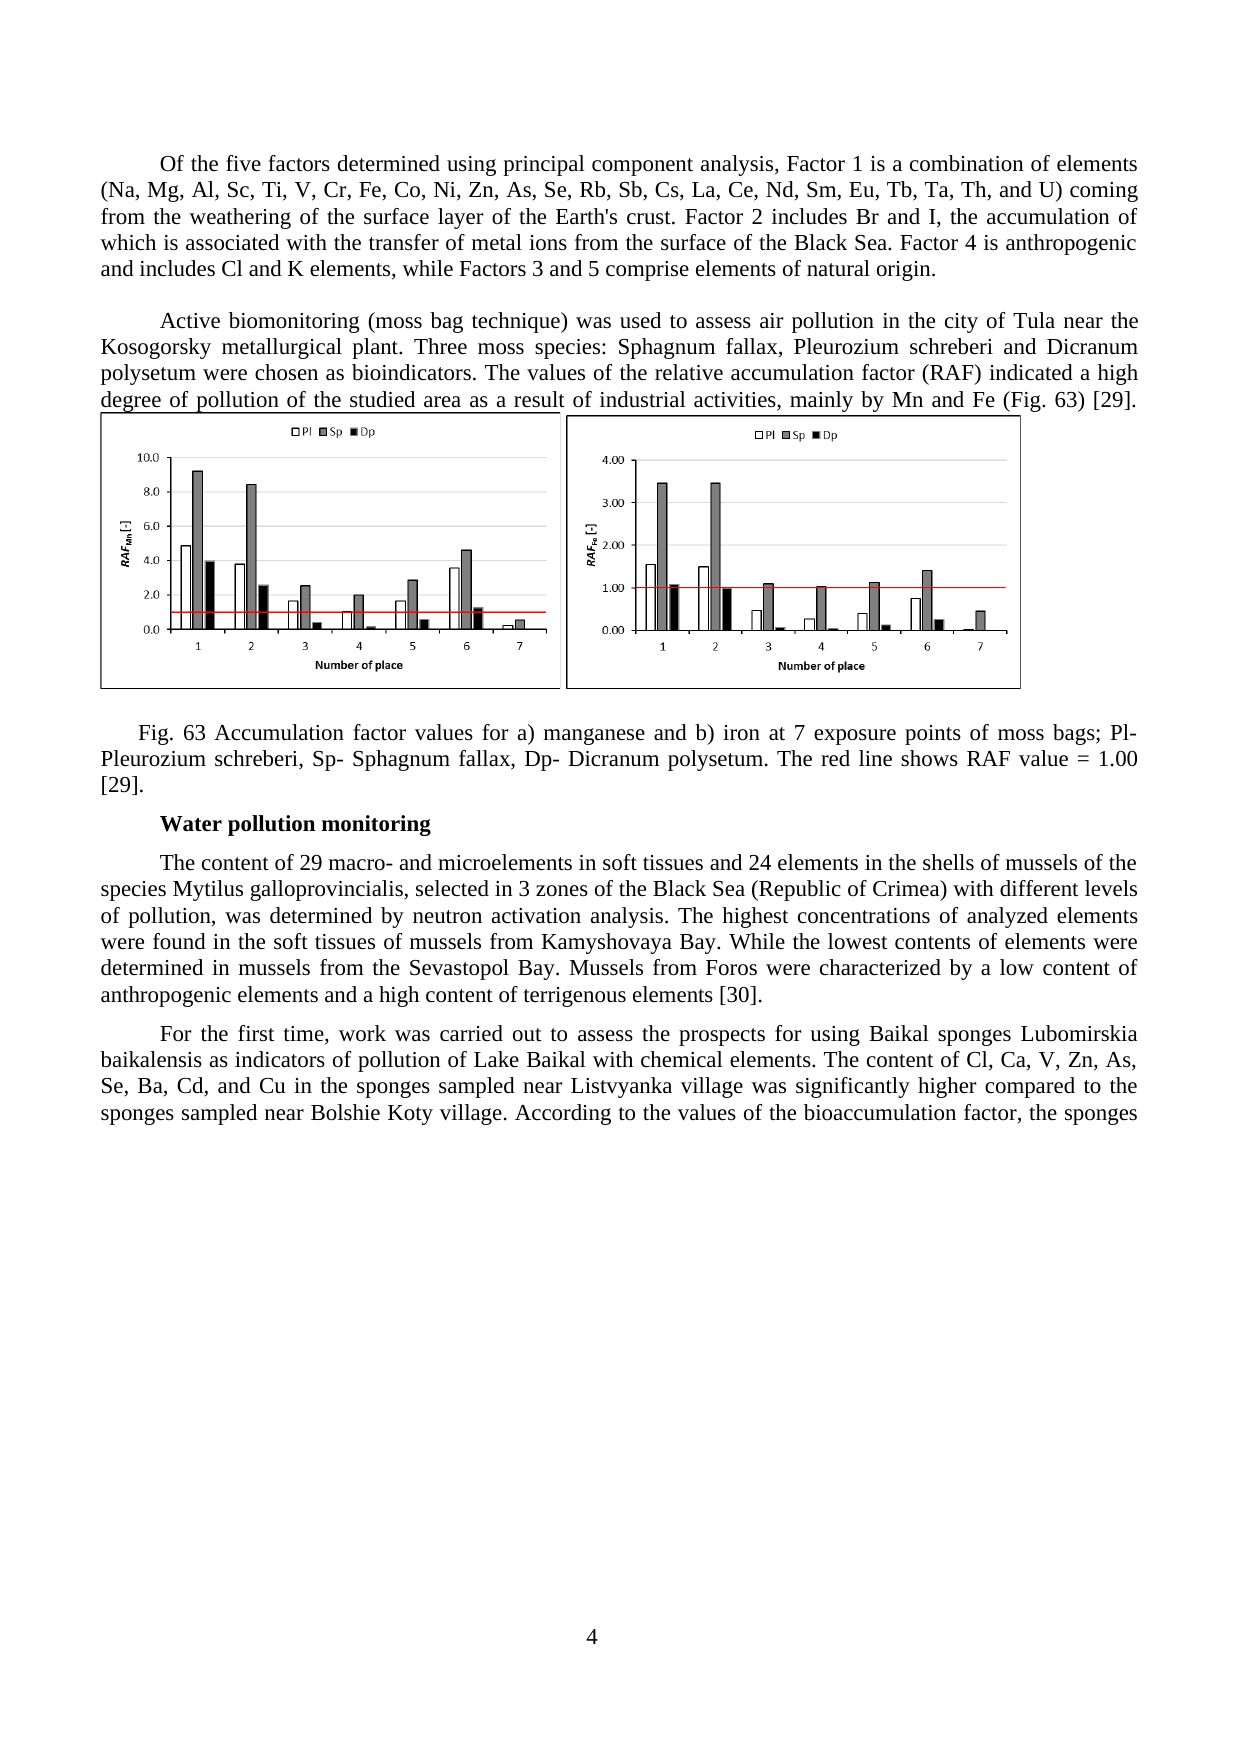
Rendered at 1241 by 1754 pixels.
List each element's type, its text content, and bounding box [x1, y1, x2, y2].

text Water pollution monitoring [100, 810, 1140, 837]
text The content of 29 macro- and microelements in soft tissues and 24 elements in the shells of mussels of the species Mytilus galloprovincialis, selected in 3 zones of the Black Sea (Republic of Crimea) with different levels of pollution, was determined by neutron activation analysis. The highest concentrations of analyzed elements were found in the soft tissues of mussels from Kamyshovaya Bay. While the lowest contents of elements were determined in mussels from the Sevastopol Bay. Mussels from Foros were characterized by a low content of anthropogenic elements and a high content of terrigenous elements [30]. [100, 849, 1140, 1007]
picture [566, 415, 1021, 689]
picture [100, 412, 561, 689]
text For the first time, work was carried out to assess the prospects for using Baikal sponges Lubomirskia baikalensis as indicators of pollution of Lake Baikal with chemical elements. The content of Cl, Ca, V, Zn, As, Se, Ba, Cd, and Cu in the sponges sampled near Listvyanka village was significantly higher compared to the sponges sampled near Bolshie Koty village. According to the values of the bioaccumulation factor, the sponges mainly accumulated Cd, Cu and Br from the substrate, and the main part of the elements from water (Fig. 64). [100, 1020, 1140, 1125]
text Of the five factors determined using principal component analysis, Factor 1 is a combination of elements (Na, Mg, Al, Sc, Ti, V, Cr, Fe, Co, Ni, Zn, As, Se, Rb, Sb, Cs, La, Ce, Nd, Sm, Eu, Tb, Ta, Th, and U) coming from the weathering of the surface layer of the Earth's crust. Factor 2 includes Br and I, the accumulation of which is associated with the transfer of metal ions from the surface of the Black Sea. Factor 4 is anthropogenic and includes Cl and K elements, while Factors 3 and 5 comprise elements of natural origin. [100, 150, 1140, 282]
text Fig. 63 Accumulation factor values for a) manganese and b) iron at 7 exposure points of moss bags; Pl- Pleurozium schreberi, Sp- Sphagnum fallax, Dp- Dicranum polysetum. The red line shows RAF value = 1.00 [29]. [100, 719, 1140, 798]
